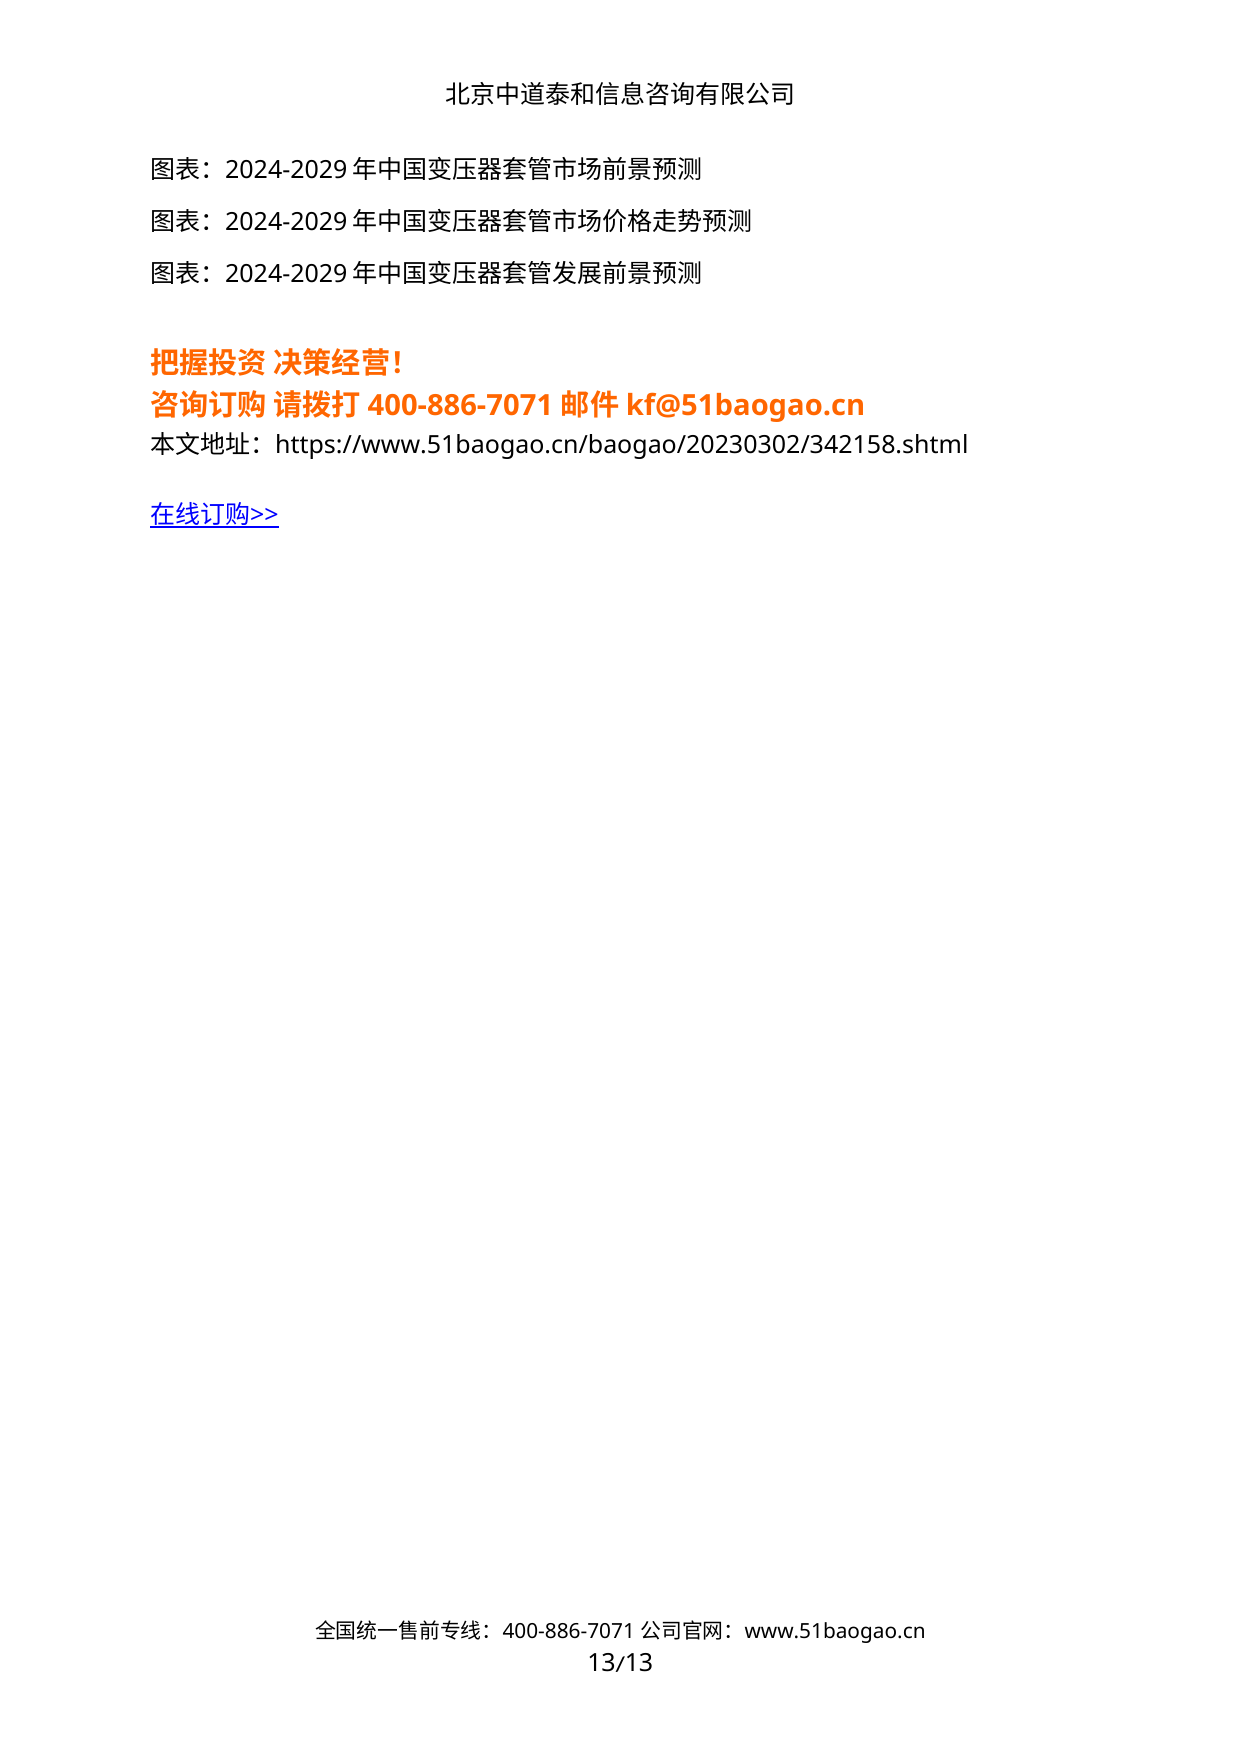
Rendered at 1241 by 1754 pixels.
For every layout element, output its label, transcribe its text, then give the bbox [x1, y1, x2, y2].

text 把握投资 决策经营！咨询订购 请拨打 400-886-7071 邮件 kf@51baogao.cn本文地址：https://www.51baogao.cn/baogao/20230302/342158.shtml [150, 306, 1090, 461]
text 图表：2024-2029年中国变压器套管发展前景预测 [150, 254, 1090, 290]
text 在线订购>> [150, 461, 1090, 531]
text 图表：2024-2029年中国变压器套管市场价格走势预测 [150, 202, 1090, 238]
text 图表：2024-2029年中国变压器套管市场前景预测 [150, 150, 1090, 186]
